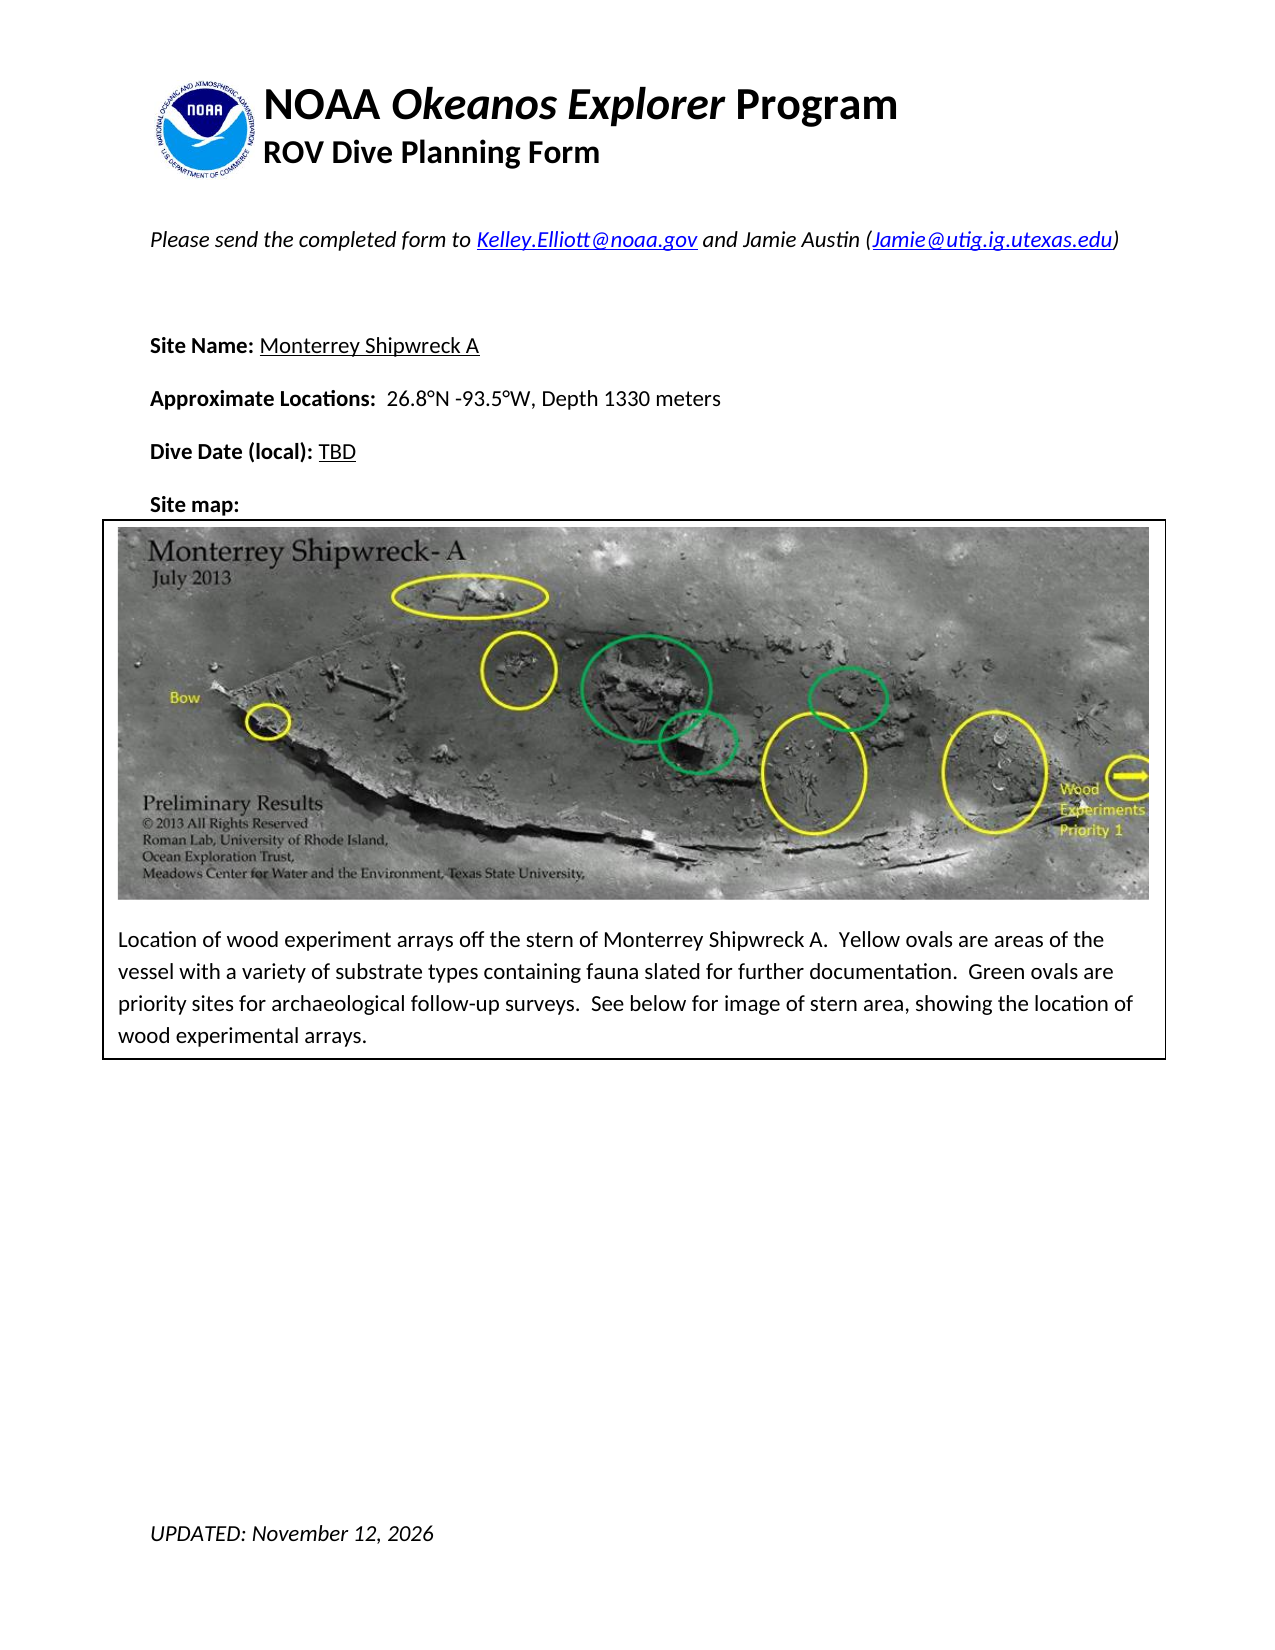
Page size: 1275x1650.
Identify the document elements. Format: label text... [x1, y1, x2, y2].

text Please send the completed form to Kelley.Elliott@noaa.gov and Jamie Austin (Jamie@utig.ig.utexas.edu) [150, 225, 1125, 253]
text Site map: [150, 490, 1125, 518]
text Site Name: Monterrey Shipwreck A [150, 331, 1125, 359]
picture [117, 527, 1149, 900]
text Approximate Locations: 26.8°N -93.5°W, Depth 1330 meters [150, 384, 1125, 412]
picture [154, 80, 255, 180]
text Dive Date (local): TBD [150, 437, 1125, 465]
